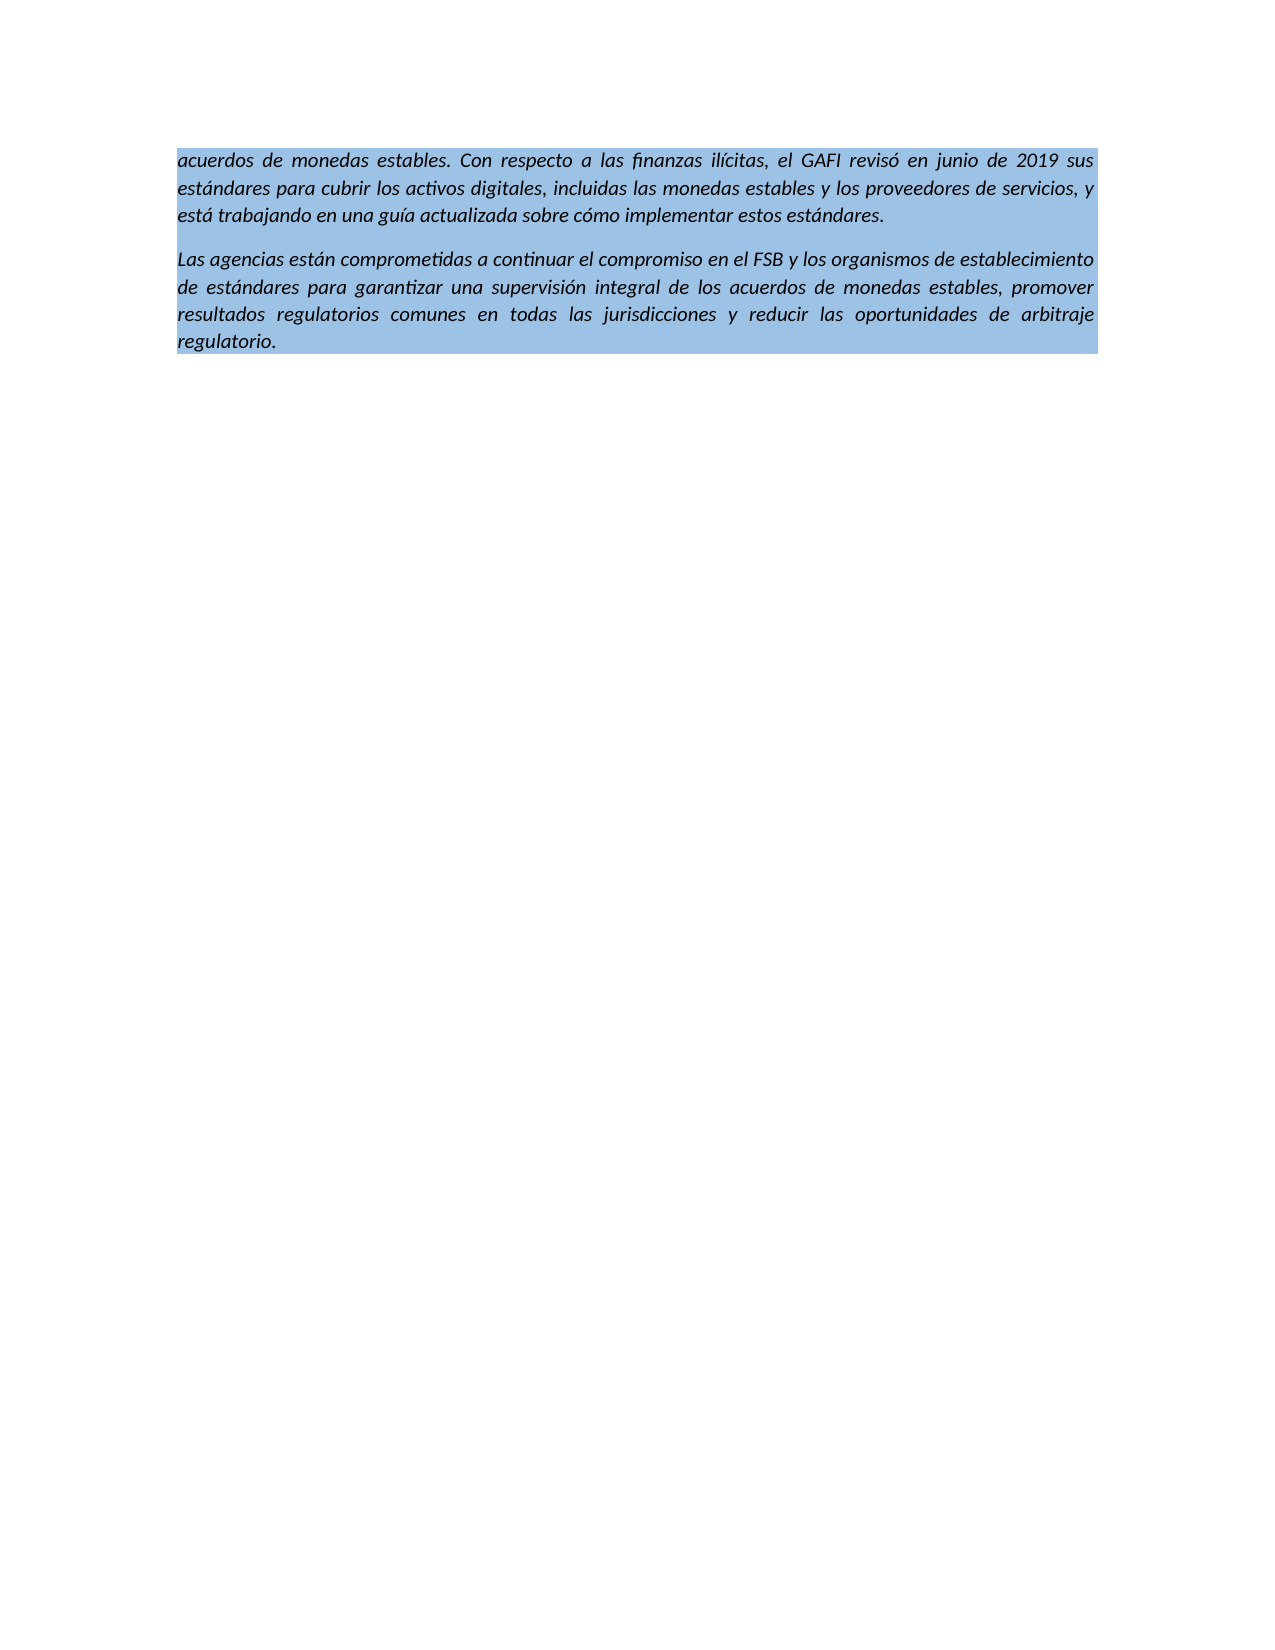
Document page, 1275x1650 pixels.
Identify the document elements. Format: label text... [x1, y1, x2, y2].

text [177, 148, 1098, 228]
text Las agencias están comprometidas a continuar el compromiso en el FSB y los organismos de establecimiento de estándares para garantizar una supervisión integral de los acuerdos de monedas estables, promover resultados regulatorios comunes en todas las jurisdicciones y reducir las oportunidades de arbitraje regulatorio. [177, 246, 1098, 354]
